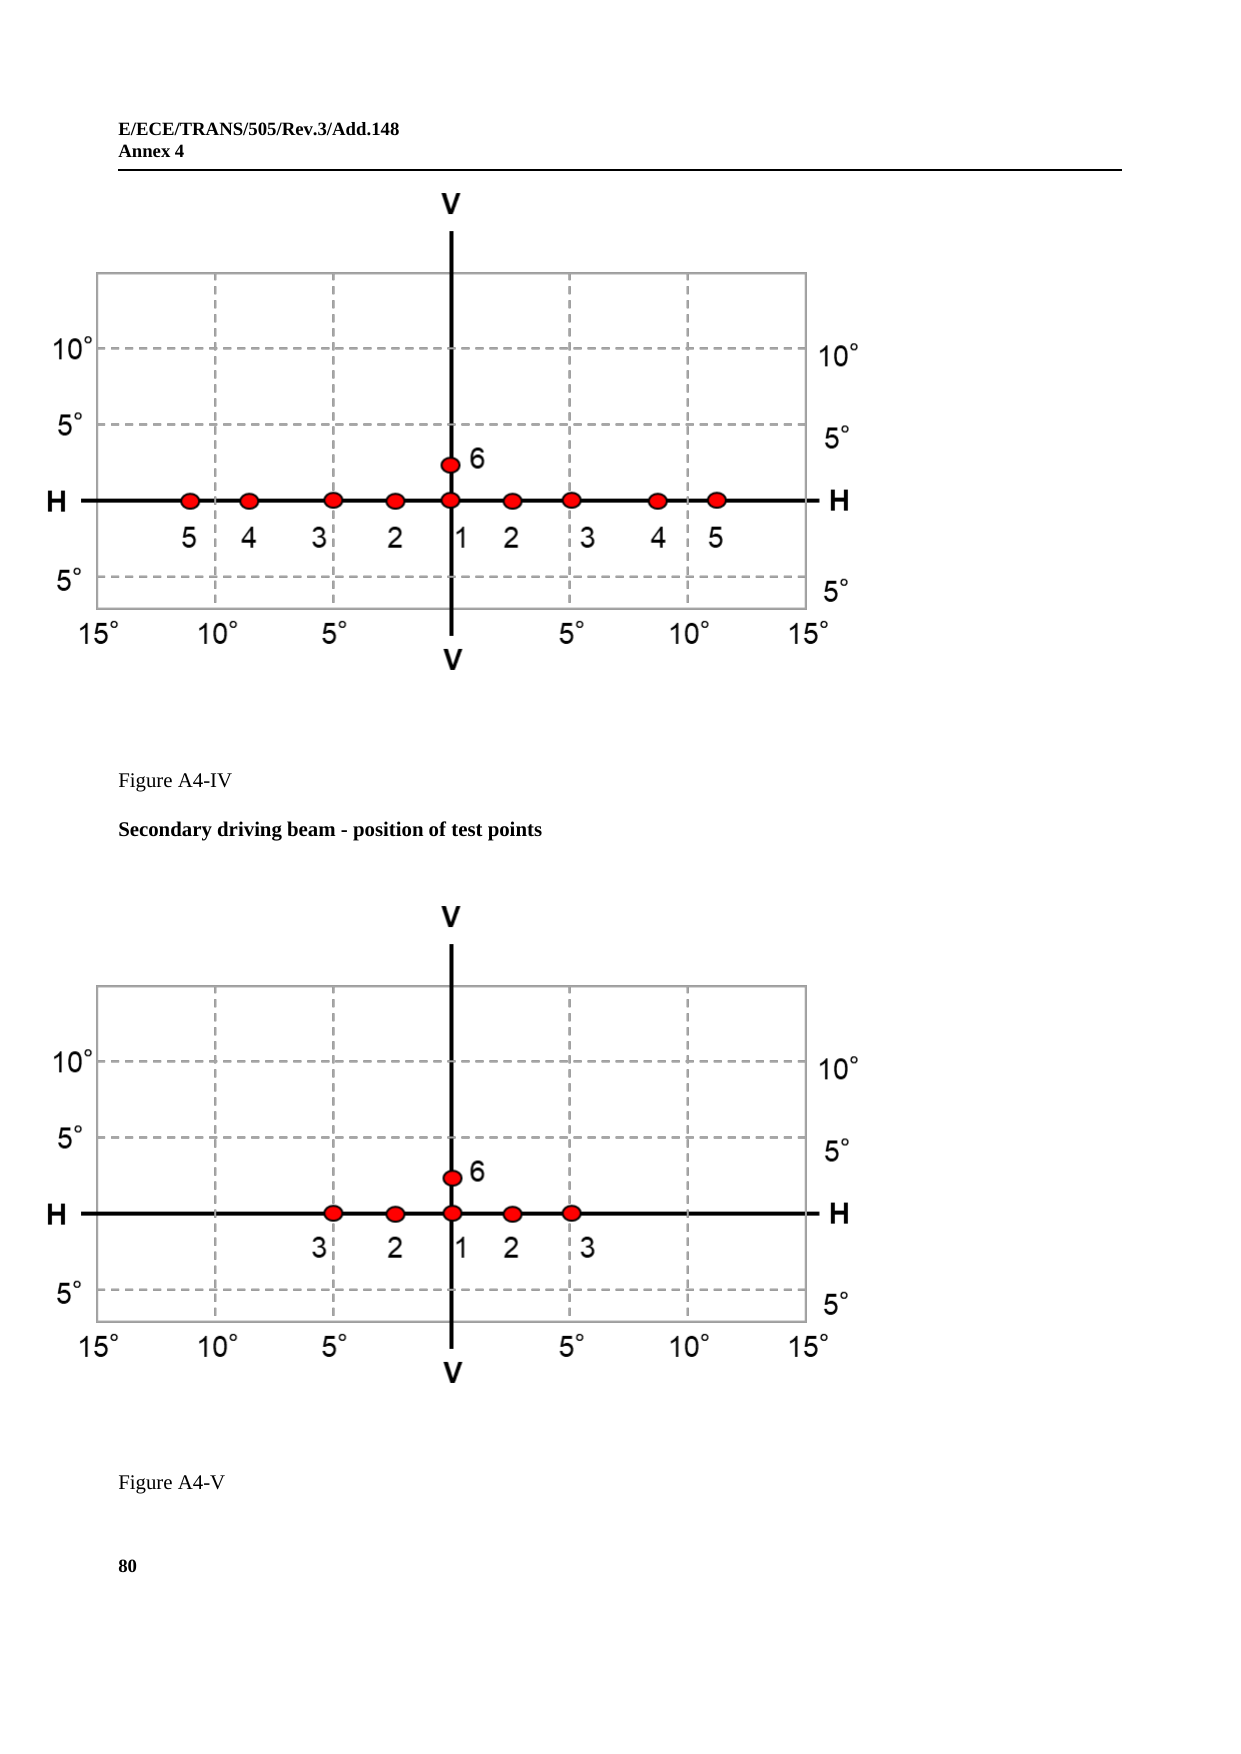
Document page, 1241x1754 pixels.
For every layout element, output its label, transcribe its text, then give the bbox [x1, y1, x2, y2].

picture [29, 177, 896, 695]
subtitle Secondary driving beam - position of test points [118, 817, 1122, 841]
picture [29, 890, 896, 1408]
subtitle Figure A4-V [118, 1470, 1122, 1494]
subtitle Figure A4-IV [118, 768, 1122, 792]
